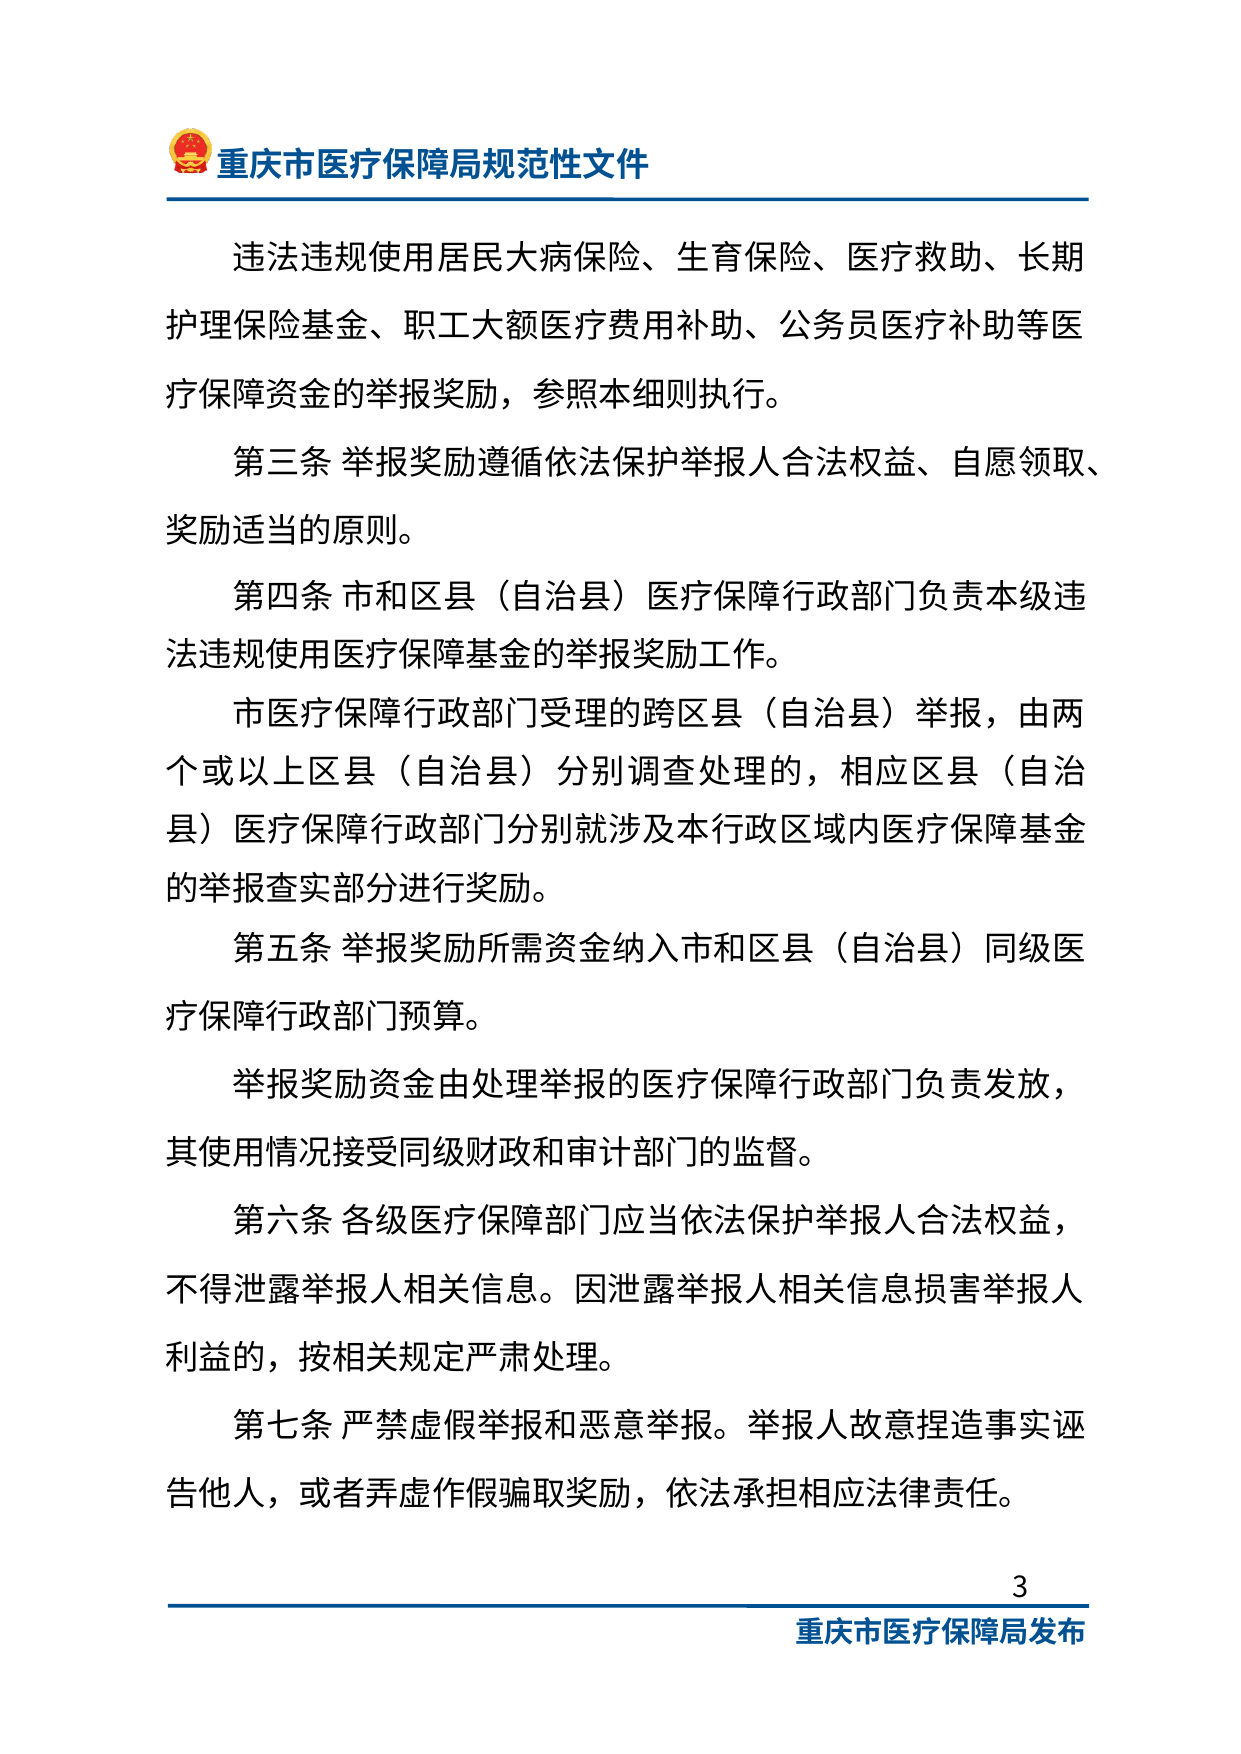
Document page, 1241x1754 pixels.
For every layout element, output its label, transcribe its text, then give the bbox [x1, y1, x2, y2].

text 市医疗保障行政部门受理的跨区县（自治县）举报，由两个或以上区县（自治县）分别调查处理的，相应区县（自治县）医疗保障行政部门分别就涉及本行政区域内医疗保障基金的举报查实部分进行奖励。 [165, 678, 1087, 912]
text 第四条 市和区县（自治县）医疗保障行政部门负责本级违法违规使用医疗保障基金的举报奖励工作。 [165, 562, 1087, 678]
text 举报奖励资金由处理举报的医疗保障行政部门负责发放，其使用情况接受同级财政和审计部门的监督。 [165, 1048, 1087, 1184]
text 违法违规使用居民大病保险、生育保险、医疗救助、长期护理保险基金、职工大额医疗费用补助、公务员医疗补助等医疗保障资金的举报奖励，参照本细则执行。 [165, 221, 1087, 426]
list 第五条 举报奖励所需资金纳入市和区县（自治县）同级医疗保障行政部门预算。 [165, 912, 1087, 1048]
picture [165, 126, 216, 177]
text 第六条 各级医疗保障部门应当依法保护举报人合法权益，不得泄露举报人相关信息。因泄露举报人相关信息损害举报人利益的，按相关规定严肃处理。 [165, 1184, 1087, 1389]
list 第七条 严禁虚假举报和恶意举报。举报人故意捏造事实诬告他人，或者弄虚作假骗取奖励，依法承担相应法律责任。 [165, 1389, 1087, 1525]
text 第三条 举报奖励遵循依法保护举报人合法权益、自愿领取、奖励适当的原则。 [165, 426, 1087, 562]
